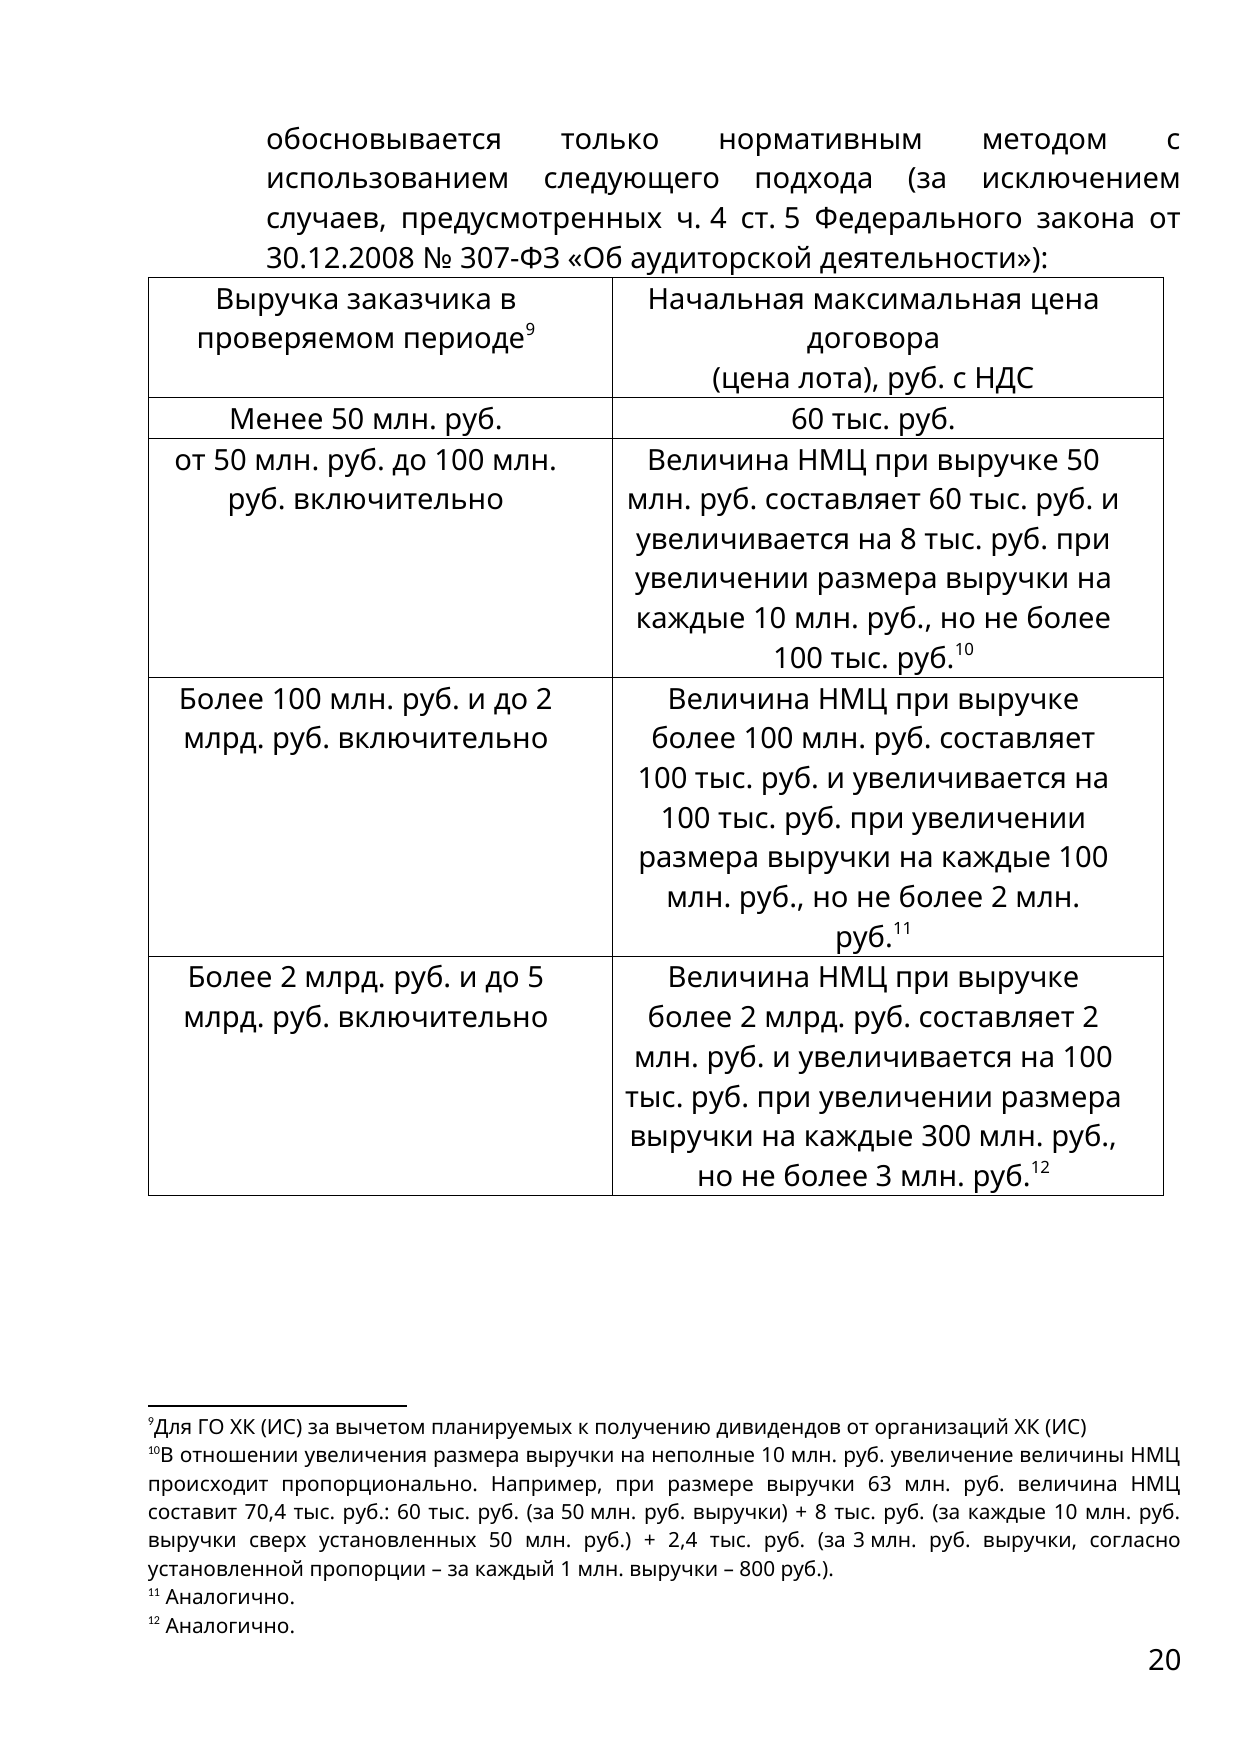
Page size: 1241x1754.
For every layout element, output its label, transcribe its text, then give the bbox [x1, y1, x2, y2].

table_header Начальная максимальная цена договора (цена лота), руб. с НДС [613, 278, 1163, 397]
table_cell Величина НМЦ при выручке более 100 млн. руб. составляет 100 тыс. руб. и увеличивается на 100 тыс. руб. при увеличении размера выручки на каждые 100 млн. руб., но не более 2 млн. руб. [613, 678, 1163, 956]
table_cell Величина НМЦ при выручке более 2 млрд. руб. составляет 2 млн. руб. и увеличивается на 100 тыс. руб. при увеличении размера выручки на каждые 300 млн. руб., но не более 3 млн. руб. [613, 957, 1163, 1195]
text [148, 118, 1181, 277]
table_cell 60 тыс. руб. [613, 398, 1163, 438]
table_cell Менее 50 млн. руб. [149, 398, 612, 438]
table_cell Величина НМЦ при выручке 50 млн. руб. составляет 60 тыс. руб. и увеличивается на 8 тыс. руб. при увеличении размера выручки на каждые 10 млн. руб., но не более 100 тыс. руб. [613, 439, 1163, 677]
table_cell от 50 млн. руб. до 100 млн. руб. включительно [149, 439, 612, 677]
table_cell Более 100 млн. руб. и до 2 млрд. руб. включительно [149, 678, 612, 956]
table_header Выручка заказчика в проверяемом периоде [149, 278, 612, 397]
table_cell Более 2 млрд. руб. и до 5 млрд. руб. включительно [149, 957, 612, 1195]
